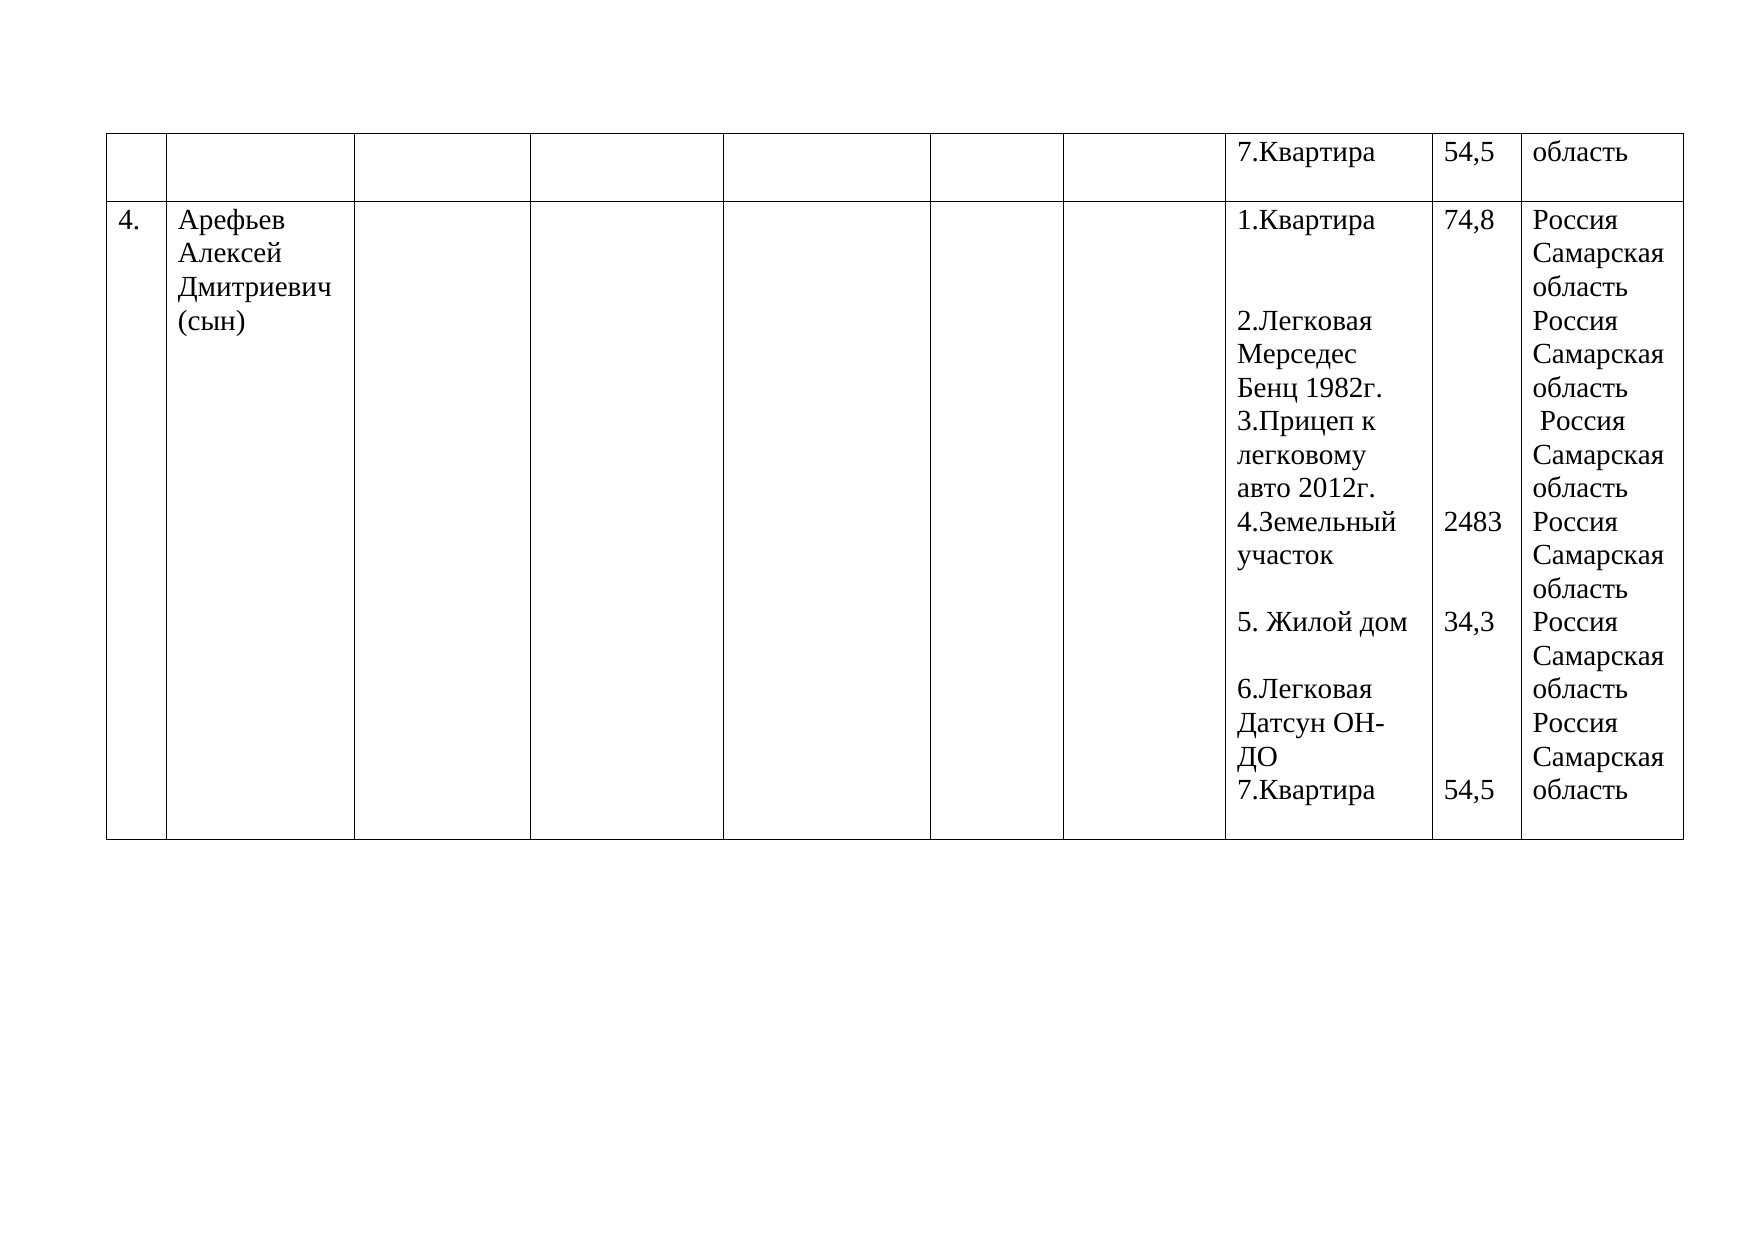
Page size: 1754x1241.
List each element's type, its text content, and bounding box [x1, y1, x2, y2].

table_cell [531, 202, 723, 839]
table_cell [1226, 134, 1432, 201]
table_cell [167, 134, 354, 201]
table_cell Арефьев Алексей Дмитриевич (сын) [167, 202, 354, 839]
table_cell [931, 202, 1063, 839]
table_cell [724, 134, 930, 201]
table_cell 29,2 2483 34,3 54,5 [1433, 134, 1521, 201]
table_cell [1522, 134, 1683, 201]
table_cell [531, 134, 723, 201]
table_cell [931, 134, 1063, 201]
table_cell [724, 202, 930, 839]
table_cell [1064, 202, 1225, 839]
table_cell 74,8 2483 34,3 54,5 [1433, 202, 1521, 839]
table_cell 3. [107, 134, 166, 201]
table_cell [355, 202, 530, 839]
table_cell [1064, 134, 1225, 201]
table_cell Россия Самарская область Россия Самарская область Россия Самарская область Россия Самарская область Россия Самарская область Россия Самарская область [1522, 202, 1683, 839]
table_cell 4. [107, 202, 166, 839]
table_cell [355, 134, 530, 201]
